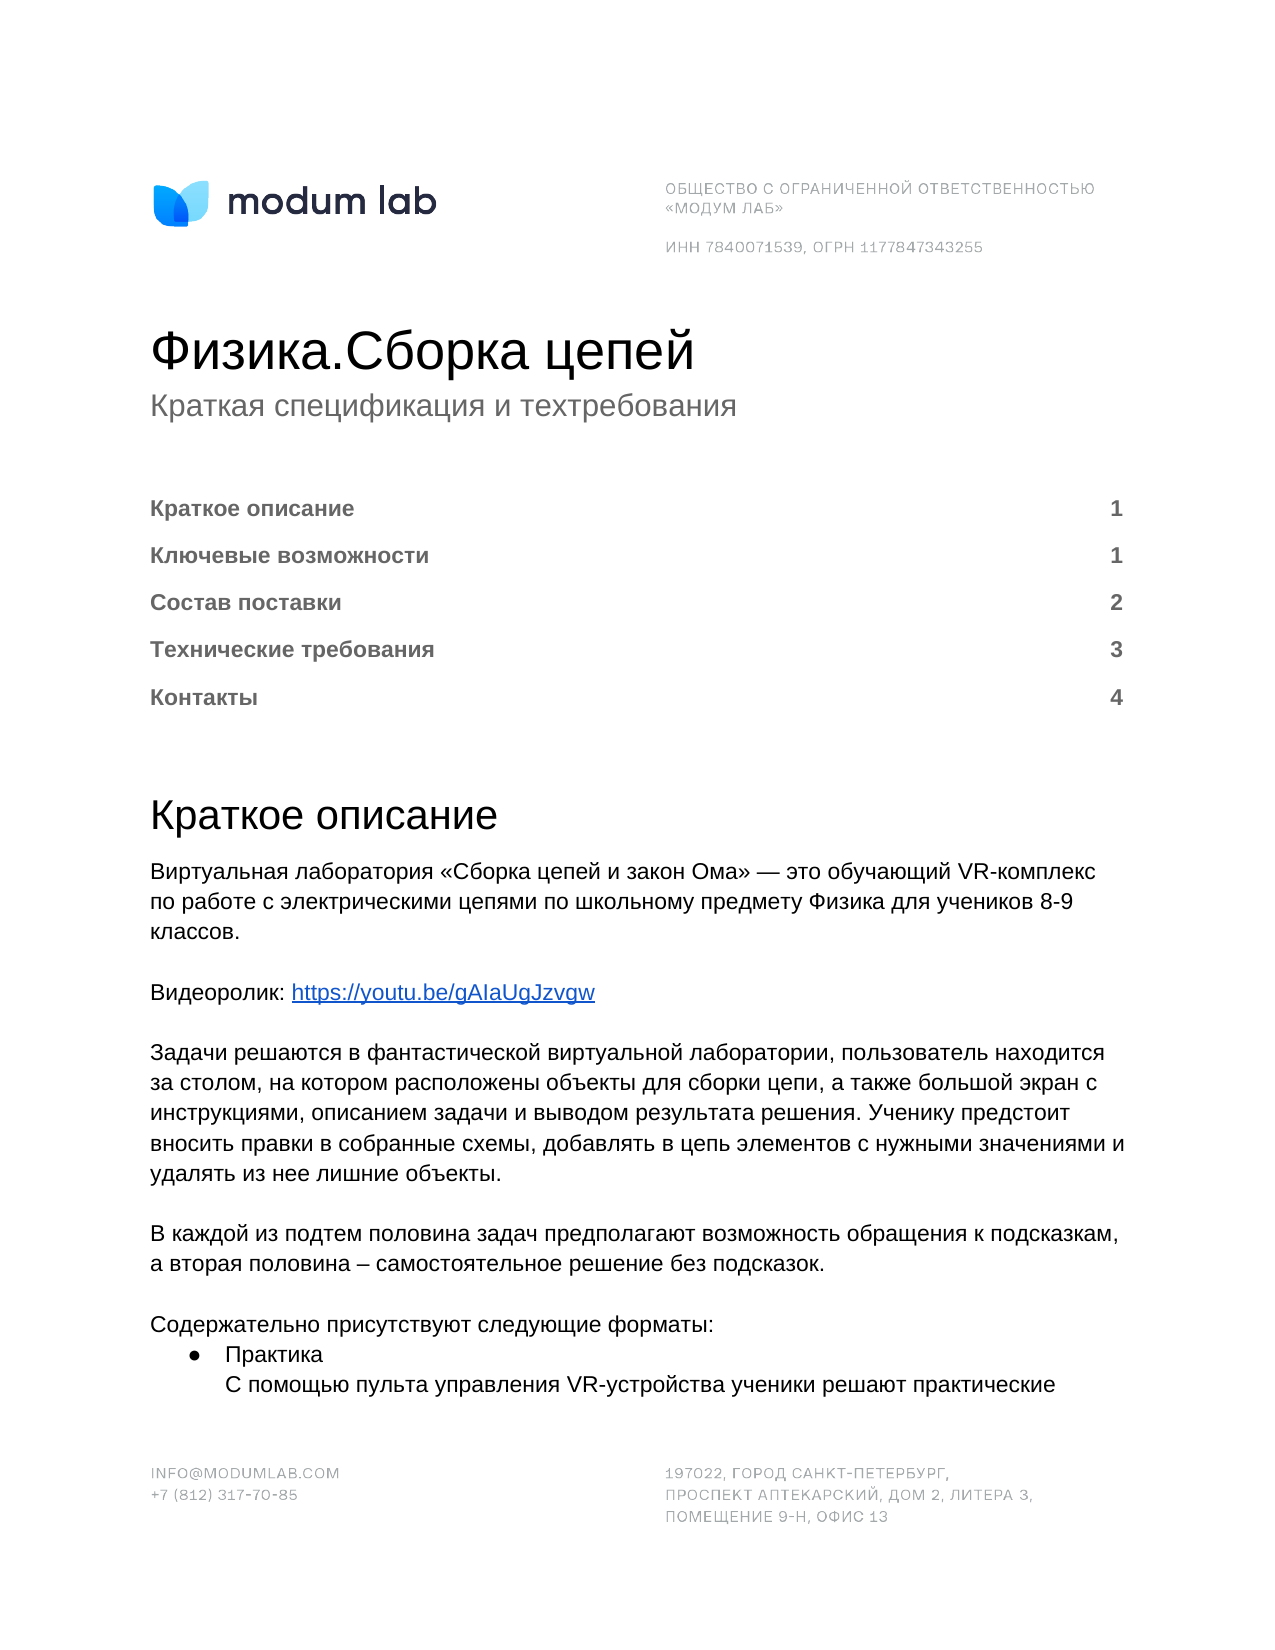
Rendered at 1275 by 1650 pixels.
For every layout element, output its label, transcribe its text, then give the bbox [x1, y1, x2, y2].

text Виртуальная лаборатория «Сборка цепей и закон Ома» — это обучающий VR-комплекс по работе с электрическими цепями по школьному предмету Физика для учеников 8-9 классов. [150, 858, 1125, 944]
picture [150, 75, 1125, 289]
text В каждой из подтем половина задач предполагают возможность обращения к подсказкам, а вторая половина – самостоятельное решение без подсказок. [150, 1220, 1125, 1277]
text Задачи решаются в фантастической виртуальной лаборатории, пользователь находится за столом, на котором расположены объекты для сборки цепи, а также большой экран с инструкциями, описанием задачи и выводом результата решения. Ученику предстоит вносить правки в собранные схемы, добавлять в цепь элементов с нужными значениями и удалять из нее лишние объекты. [150, 1039, 1125, 1186]
subtitle Краткая спецификация и техтребования [150, 387, 1125, 423]
text Видеоролик: https://youtu.be/gAIaUgJzvgw [150, 978, 1125, 1005]
title Физика.Сборка цепей [150, 318, 1125, 381]
subtitle Краткое описание [150, 790, 1125, 838]
picture [150, 1444, 1125, 1572]
text Содержательно присутствуют следующие форматы: [150, 1311, 1125, 1337]
